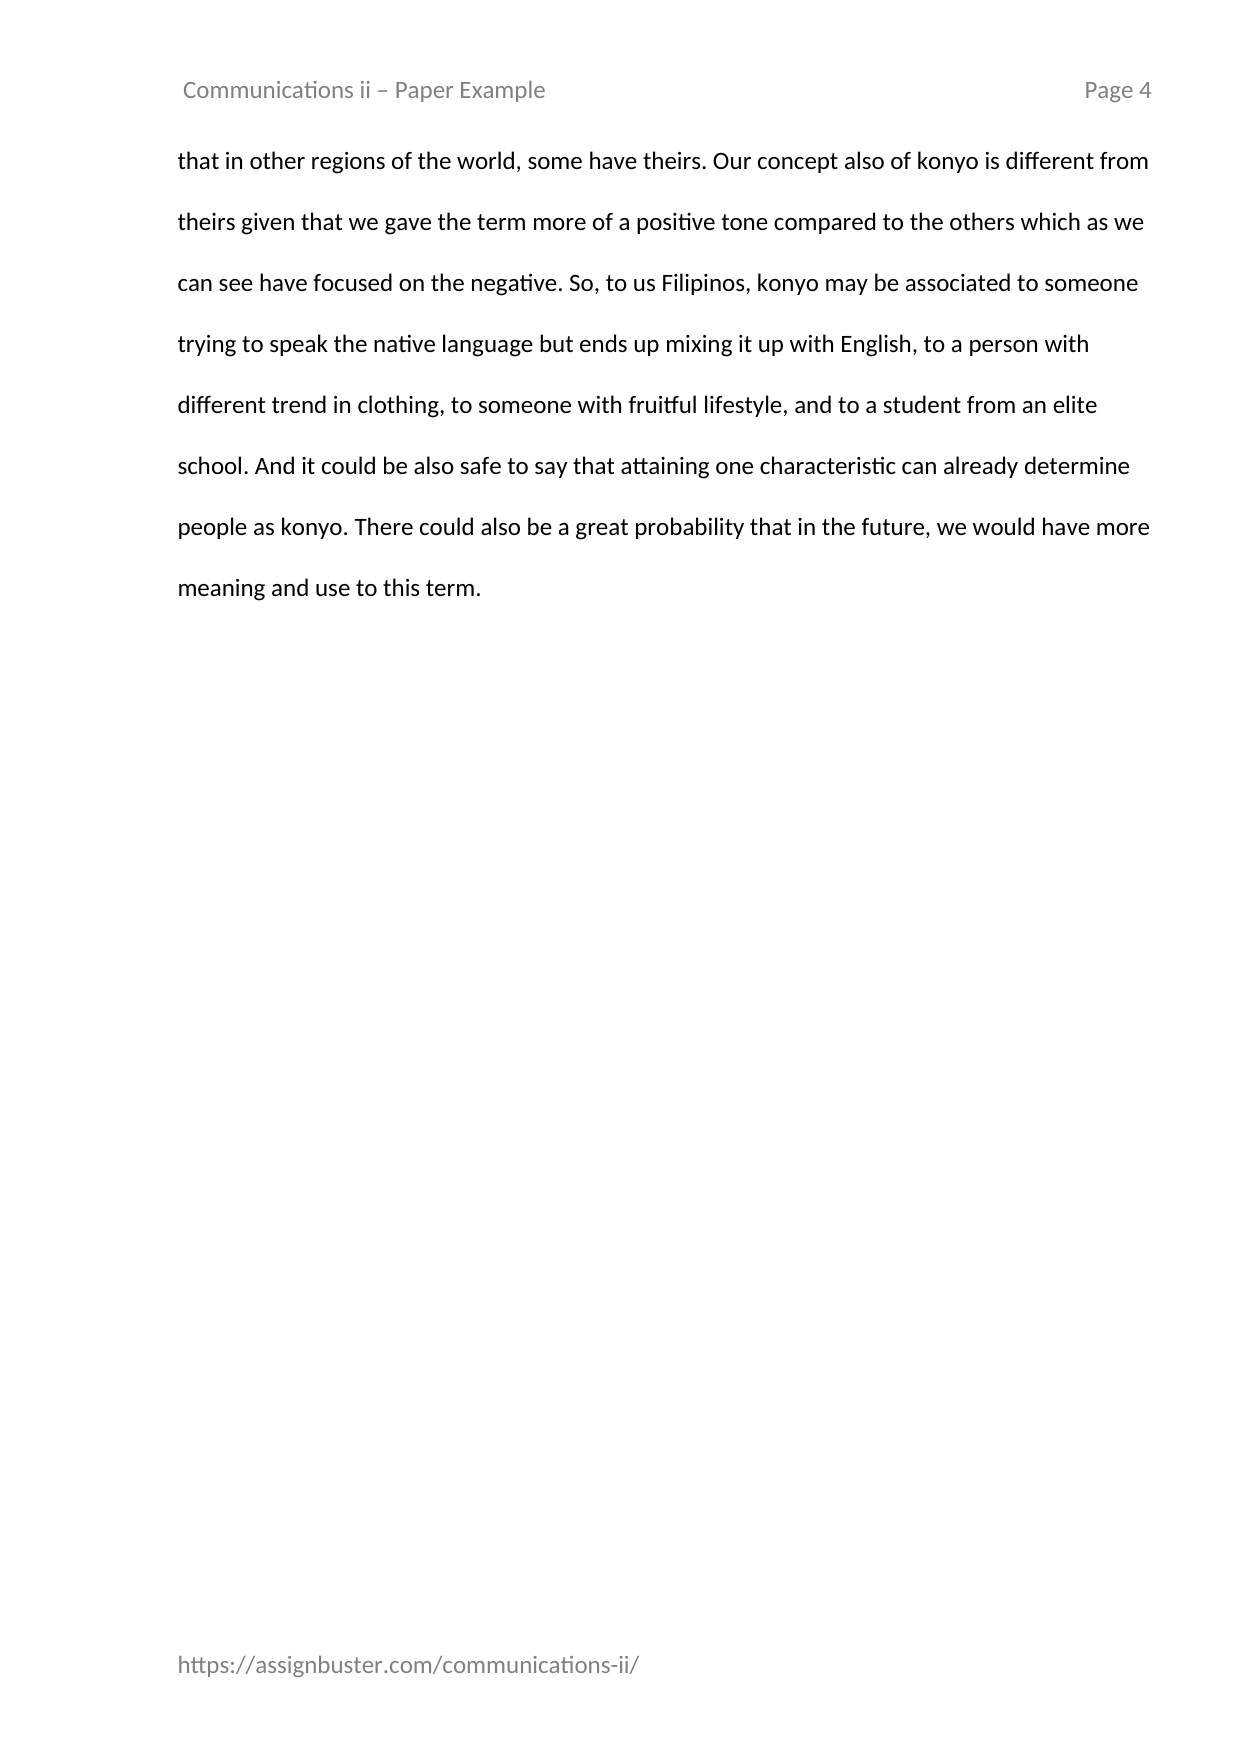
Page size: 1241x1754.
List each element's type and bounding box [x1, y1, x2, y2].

text [177, 145, 1152, 603]
